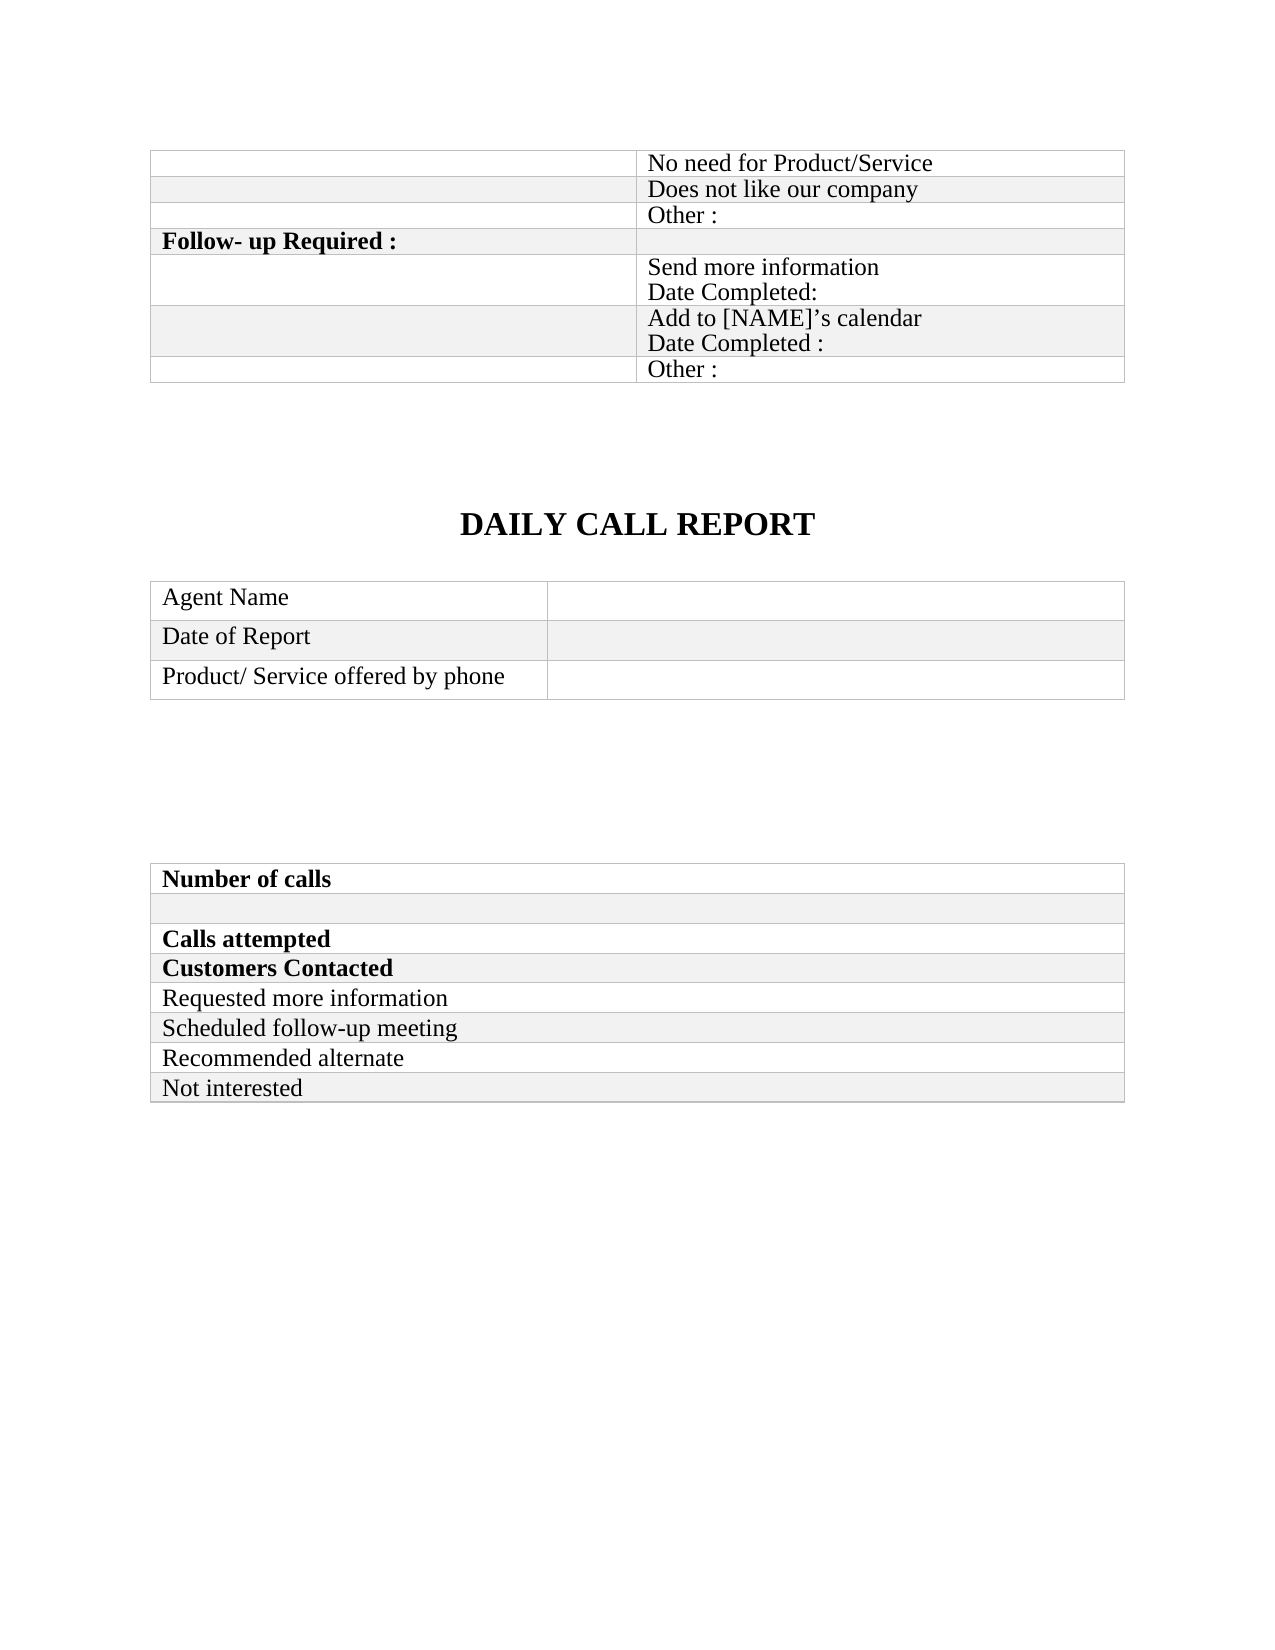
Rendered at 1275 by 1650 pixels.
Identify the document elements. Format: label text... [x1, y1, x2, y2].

table_cell Other : [637, 203, 1124, 228]
table_cell [151, 151, 636, 176]
table_cell [548, 661, 1124, 699]
table_cell [637, 229, 1124, 254]
table_cell Not interested [151, 1073, 1124, 1101]
table_cell Does not like our company [637, 177, 1124, 202]
table_cell [151, 203, 636, 228]
table_header [548, 582, 1124, 620]
text DAILY CALL REPORT [150, 504, 1125, 543]
table_cell [151, 177, 636, 202]
table_cell Add to [NAME]’s calendar Date Completed : [637, 306, 1124, 356]
table_cell [151, 357, 636, 382]
table_cell Calls attempted [151, 924, 1124, 952]
table_cell [151, 306, 636, 356]
table_cell Product/ Service offered by phone [151, 661, 547, 699]
table_cell [151, 894, 1124, 923]
table_cell Follow- up Required : [151, 229, 636, 254]
table_cell [548, 621, 1124, 660]
table_cell No need for Product/Service [637, 151, 1124, 176]
table_cell Other : [637, 357, 1124, 382]
table_cell Requested more information [151, 983, 1124, 1012]
table_cell Scheduled follow-up meeting [151, 1013, 1124, 1042]
table_cell Recommended alternate [151, 1043, 1124, 1072]
table_cell Send more information Date Completed: [637, 255, 1124, 305]
table_header Number of calls [151, 864, 1124, 893]
table_cell Customers Contacted [151, 954, 1124, 982]
table_cell [151, 255, 636, 305]
table_header Agent Name [151, 582, 547, 620]
table_cell Date of Report [151, 621, 547, 660]
